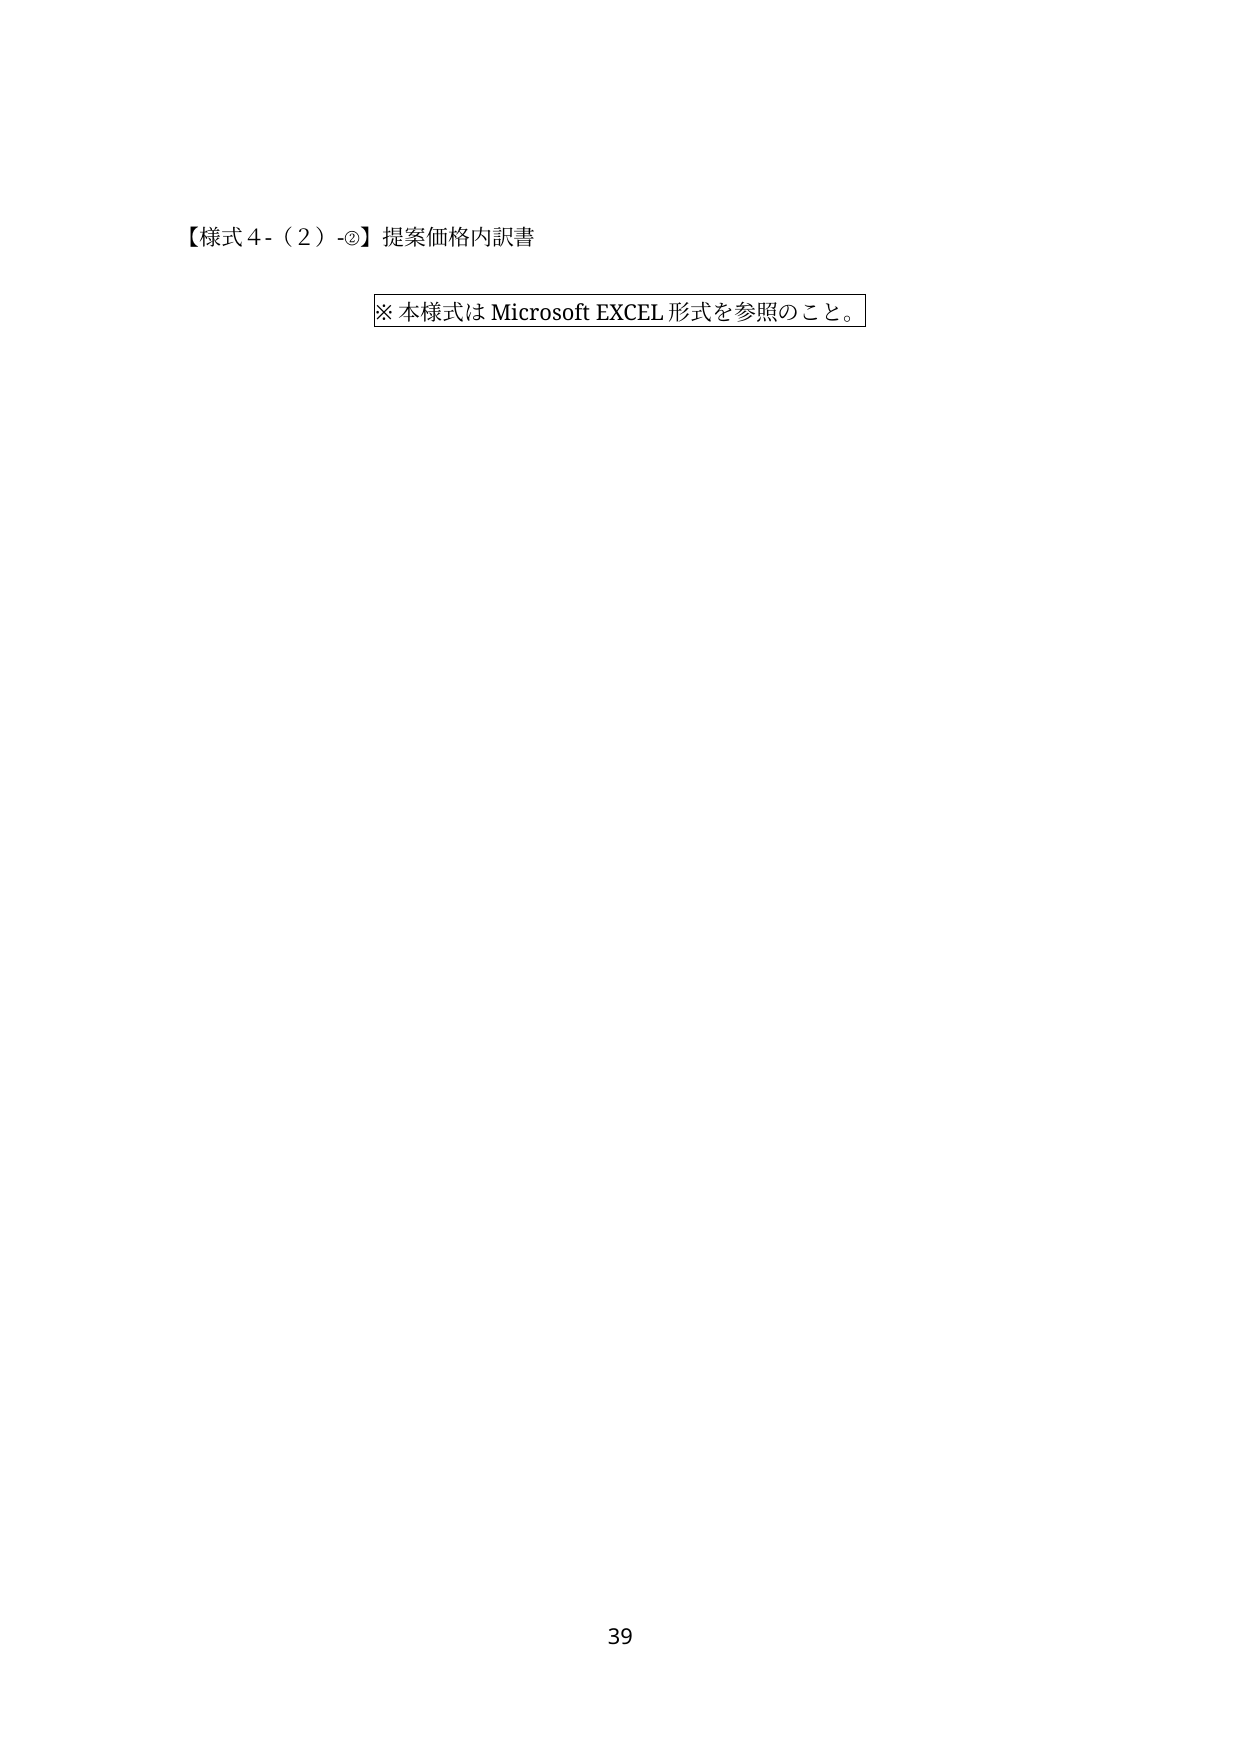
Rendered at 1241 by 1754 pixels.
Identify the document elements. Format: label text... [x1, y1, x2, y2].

subtitle 【様式４-（２）-②】提案価格内訳書 [177, 217, 1063, 254]
text ※ 本様式はMicrosoft EXCEL形式を参照のこと。 [177, 292, 1063, 329]
